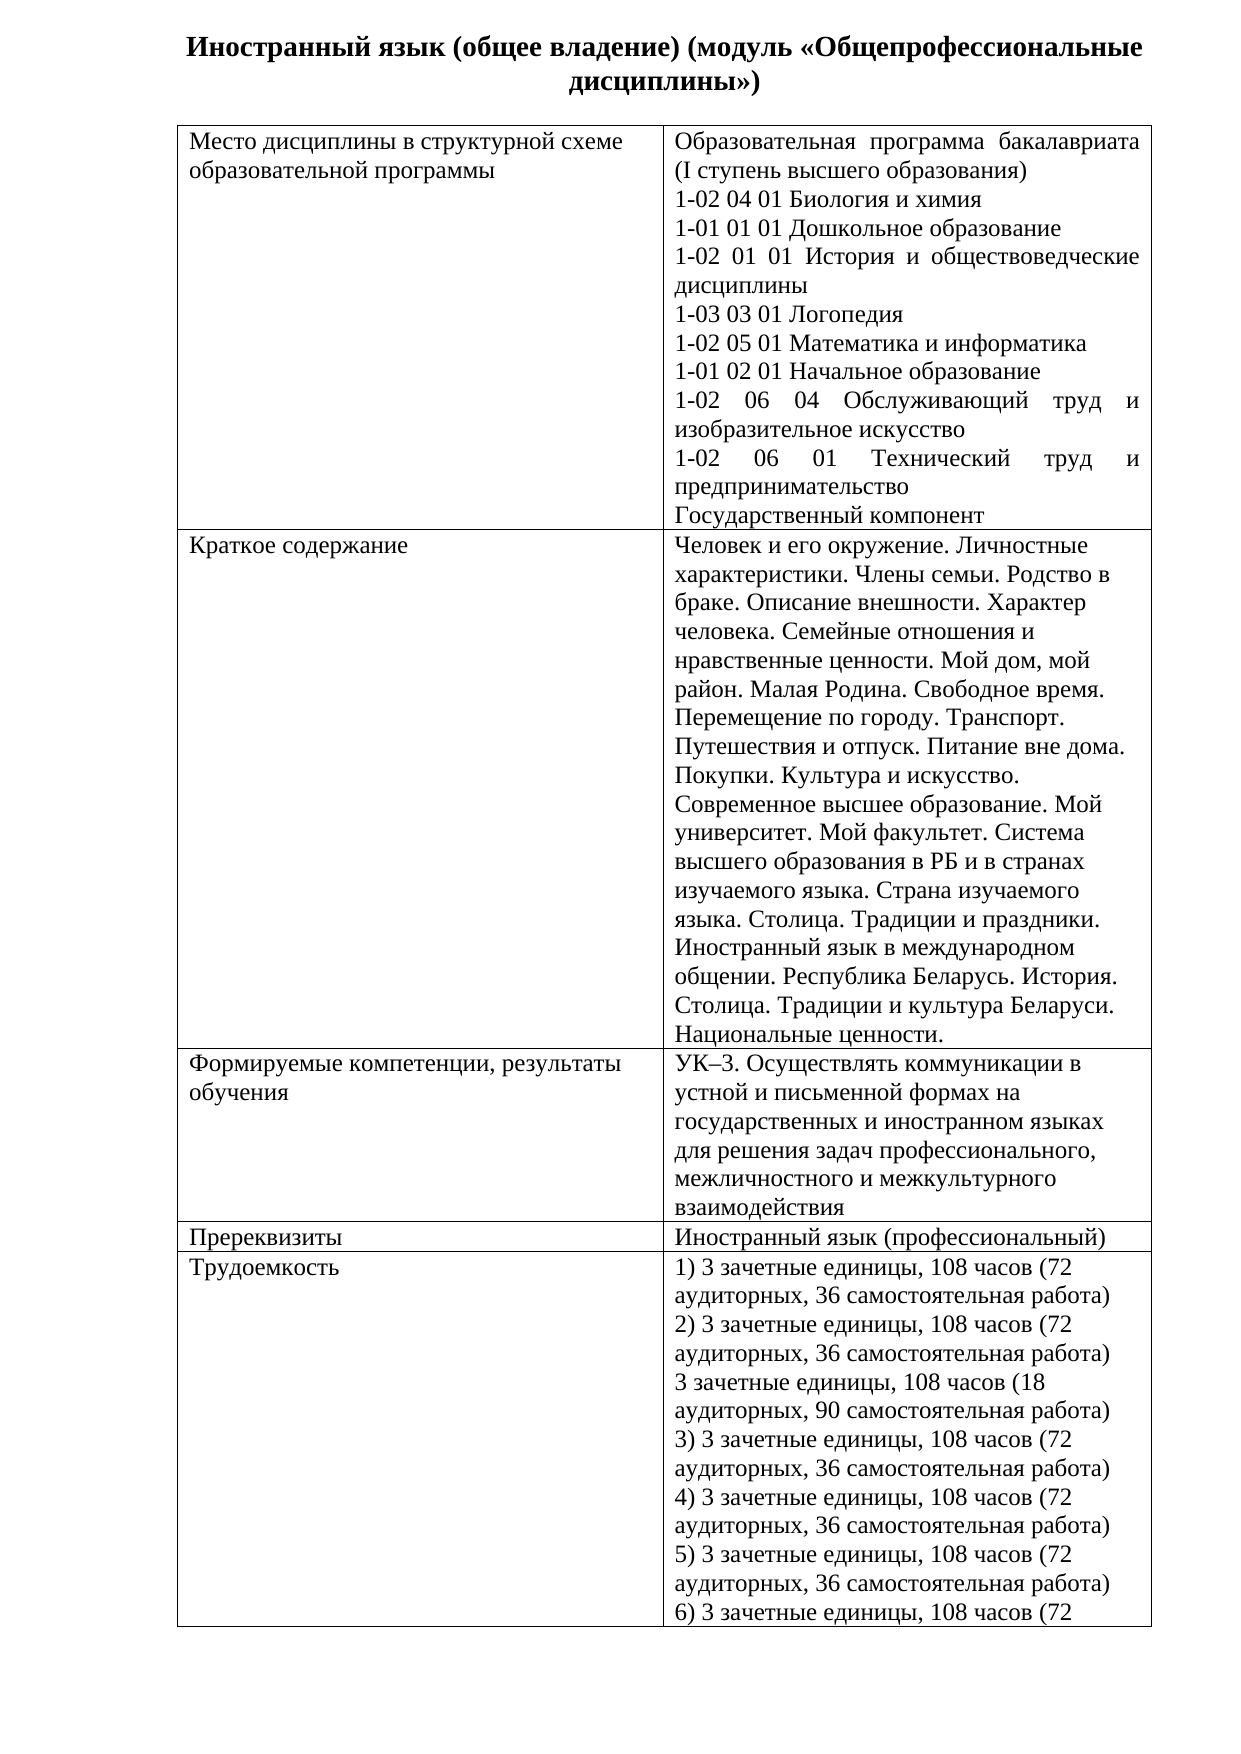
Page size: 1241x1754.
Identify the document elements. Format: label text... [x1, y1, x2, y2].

table_cell Иностранный язык (профессиональный) [664, 1222, 1151, 1251]
table_cell Трудоемкость [178, 1252, 663, 1626]
table_cell УК–3. Осуществлять коммуникации в устной и письменной формах на государственных и иностранном языках для решения задач профессионального, межличностного и межкультурного взаимодействия [664, 1049, 1151, 1221]
text Иностранный язык (общее владение) (модуль «Общепрофессиональные дисциплины») [177, 29, 1152, 97]
table_header Место дисциплины в структурной схеме образовательной программы [178, 126, 663, 529]
table_cell Пререквизиты [178, 1222, 663, 1251]
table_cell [664, 1252, 1151, 1626]
table_cell Краткое содержание [178, 530, 663, 1047]
table_cell Человек и его окружение. Личностные характеристики. Члены семьи. Родство в браке. Описание внешности. Характер человека. Семейные отношения и нравственные ценности. Мой дом, мой район. Малая Родина. Свободное время. Перемещение по городу. Транспорт. Путешествия и отпуск. Питание вне дома. Покупки. Культура и искусство. Современное высшее образование. Мой университет. Мой факультет. Система высшего образования в РБ и в странах изучаемого языка. Страна изучаемого языка. Столица. Традиции и праздники. Иностранный язык в международном общении. Республика Беларусь. История. Столица. Традиции и культура Беларуси. Национальные ценности. [664, 530, 1151, 1047]
table_cell Формируемые компетенции, результаты обучения [178, 1049, 663, 1221]
table_header Образовательная программа бакалавриата (I ступень высшего образования) 1-02 04 01 Биология и химия 1-01 01 01 Дошкольное образование 1-02 01 01 История и обществоведческие дисциплины 1-03 03 01 Логопедия 1-02 05 01 Математика и информатика 1-01 02 01 Начальное образование 1-02 06 04 Обслуживающий труд и изобразительное искусство 1-02 06 01 Технический труд и предпринимательство Государственный компонент [664, 126, 1151, 529]
